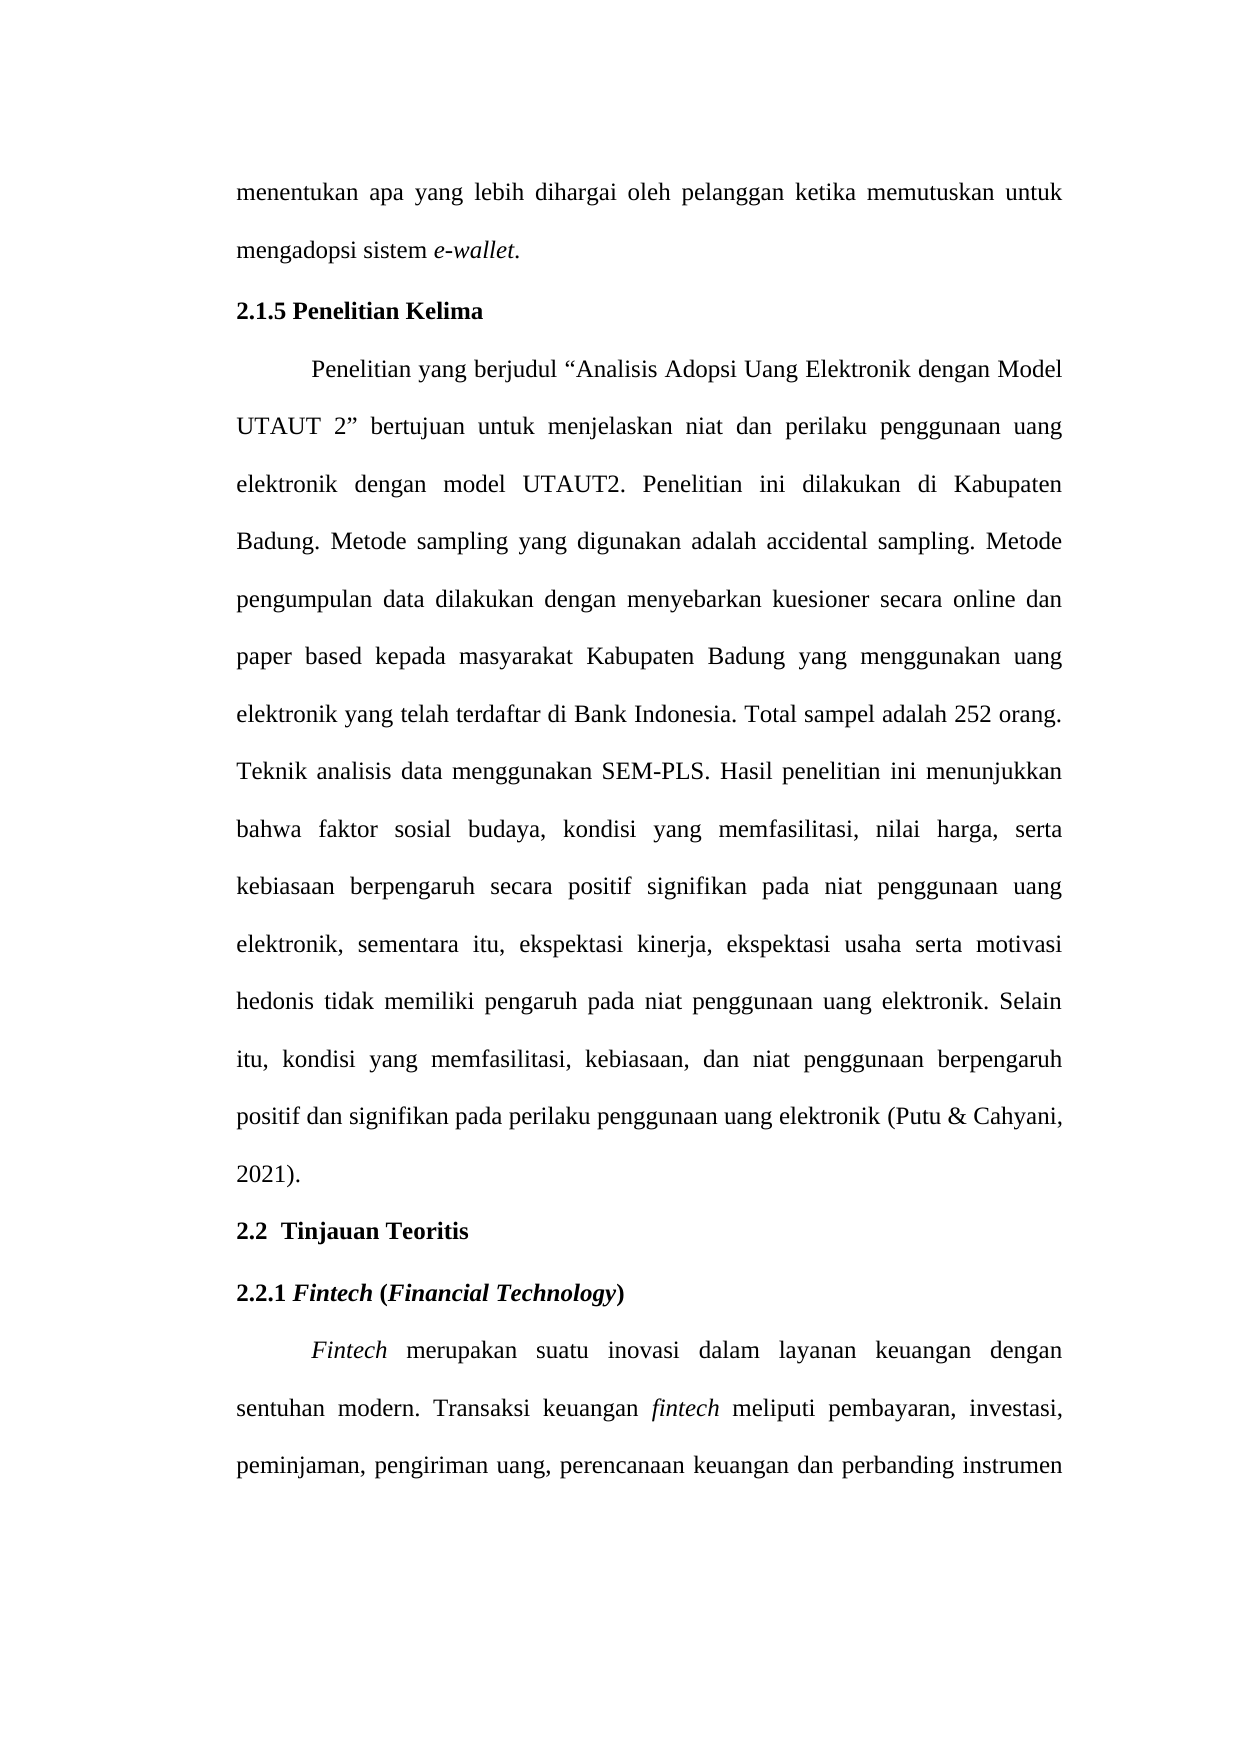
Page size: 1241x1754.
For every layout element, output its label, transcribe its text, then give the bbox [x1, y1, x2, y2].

subtitle 2.2.1 Fintech (Financial Technology) [236, 1278, 1063, 1307]
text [236, 1336, 1063, 1479]
subtitle Tinjauan Teoritis [236, 1216, 1063, 1245]
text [236, 177, 1063, 263]
text Penelitian yang berjudul “Analisis Adopsi Uang Elektronik dengan Model UTAUT 2” bertujuan untuk menjelaskan niat dan perilaku penggunaan uang elektronik dengan model UTAUT2. Penelitian ini dilakukan di Kabupaten Badung. Metode sampling yang digunakan adalah accidental sampling. Metode pengumpulan data dilakukan dengan menyebarkan kuesioner secara online dan paper based kepada masyarakat Kabupaten Badung yang menggunakan uang elektronik yang telah terdaftar di Bank Indonesia. Total sampel adalah 252 orang. Teknik analisis data menggunakan SEM-PLS. Hasil penelitian ini menunjukkan bahwa faktor sosial budaya, kondisi yang memfasilitasi, nilai harga, serta kebiasaan berpengaruh secara positif signifikan pada niat penggunaan uang elektronik, sementara itu, ekspektasi kinerja, ekspektasi usaha serta motivasi hedonis tidak memiliki pengaruh pada niat penggunaan uang elektronik. Selain itu, kondisi yang memfasilitasi, kebiasaan, dan niat penggunaan berpengaruh positif dan signifikan pada perilaku penggunaan uang elektronik (Putu & Cahyani, 2021). [236, 354, 1063, 1188]
subtitle 2.1.5 Penelitian Kelima [236, 296, 1063, 325]
